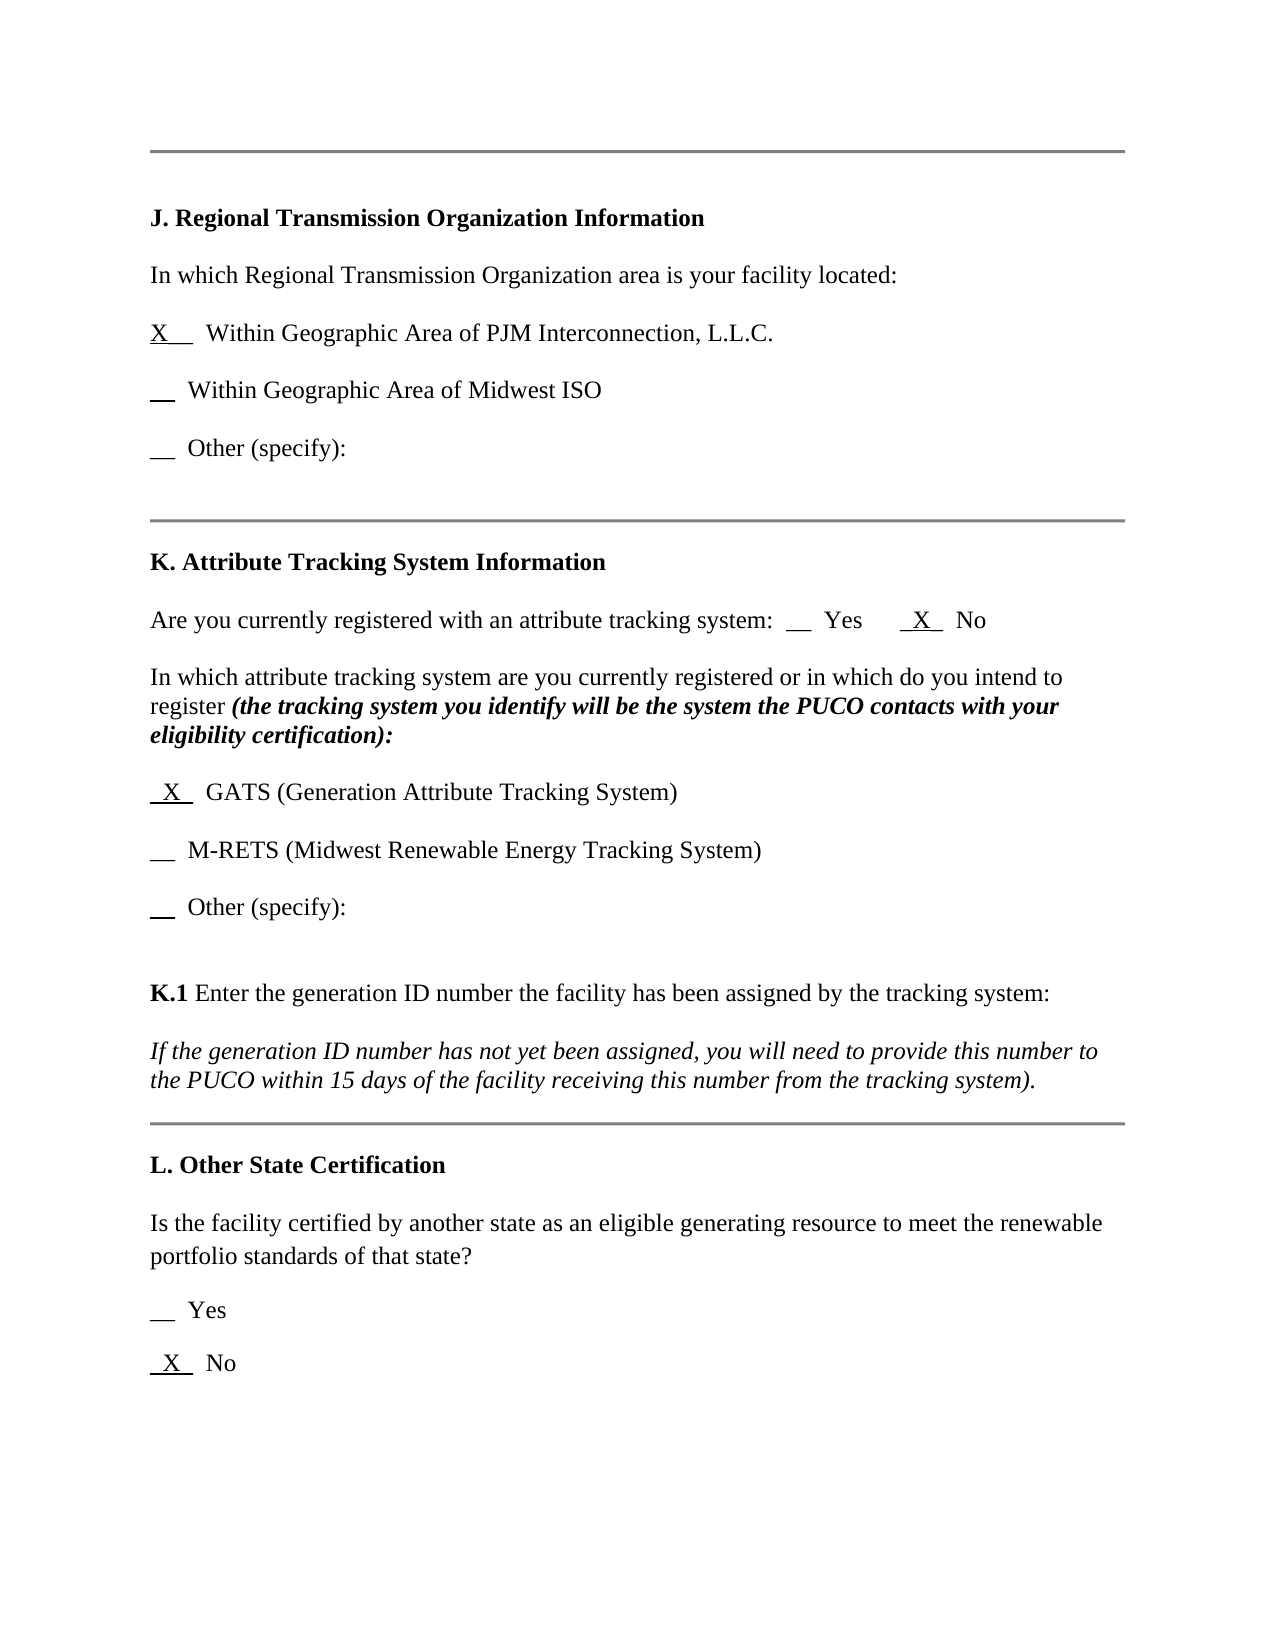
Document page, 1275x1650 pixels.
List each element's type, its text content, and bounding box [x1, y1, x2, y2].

text __ Within Geographic Area of Midwest ISO [150, 376, 1125, 404]
text _X_ No [150, 1348, 1125, 1377]
text Is the facility certified by another state as an eligible generating resource to meet the renewable portfolio standards of that state? [150, 1208, 1125, 1269]
text In which attribute tracking system are you currently registered or in which do you intend to register (the tracking system you identify will be the system the PUCO contacts with your eligibility certification): [150, 662, 1125, 748]
text L. Other State Certification [150, 1150, 1125, 1179]
text __ Yes [150, 1295, 1125, 1323]
text K. Attribute Tracking System Information [150, 547, 1125, 576]
text In which Regional Transmission Organization area is your facility located: [150, 261, 1125, 289]
text __ Other (specify): [150, 892, 1125, 921]
text _X_ GATS (Generation Attribute Tracking System) [150, 777, 1125, 806]
text Are you currently registered with an attribute tracking system: __ Yes _X_ No [150, 605, 1125, 633]
text J. Regional Transmission Organization Information [150, 203, 1125, 232]
text __ Other (specify): [150, 433, 1125, 462]
text If the generation ID number has not yet been assigned, you will need to provide this number to the PUCO within 15 days of the facility receiving this number from the tracking system). [150, 1036, 1125, 1093]
text __ M-RETS (Midwest Renewable Energy Tracking System) [150, 835, 1125, 863]
text K.1 Enter the generation ID number the facility has been assigned by the tracking system: [150, 978, 1125, 1036]
text X__ Within Geographic Area of PJM Interconnection, L.L.C. [150, 318, 1125, 347]
